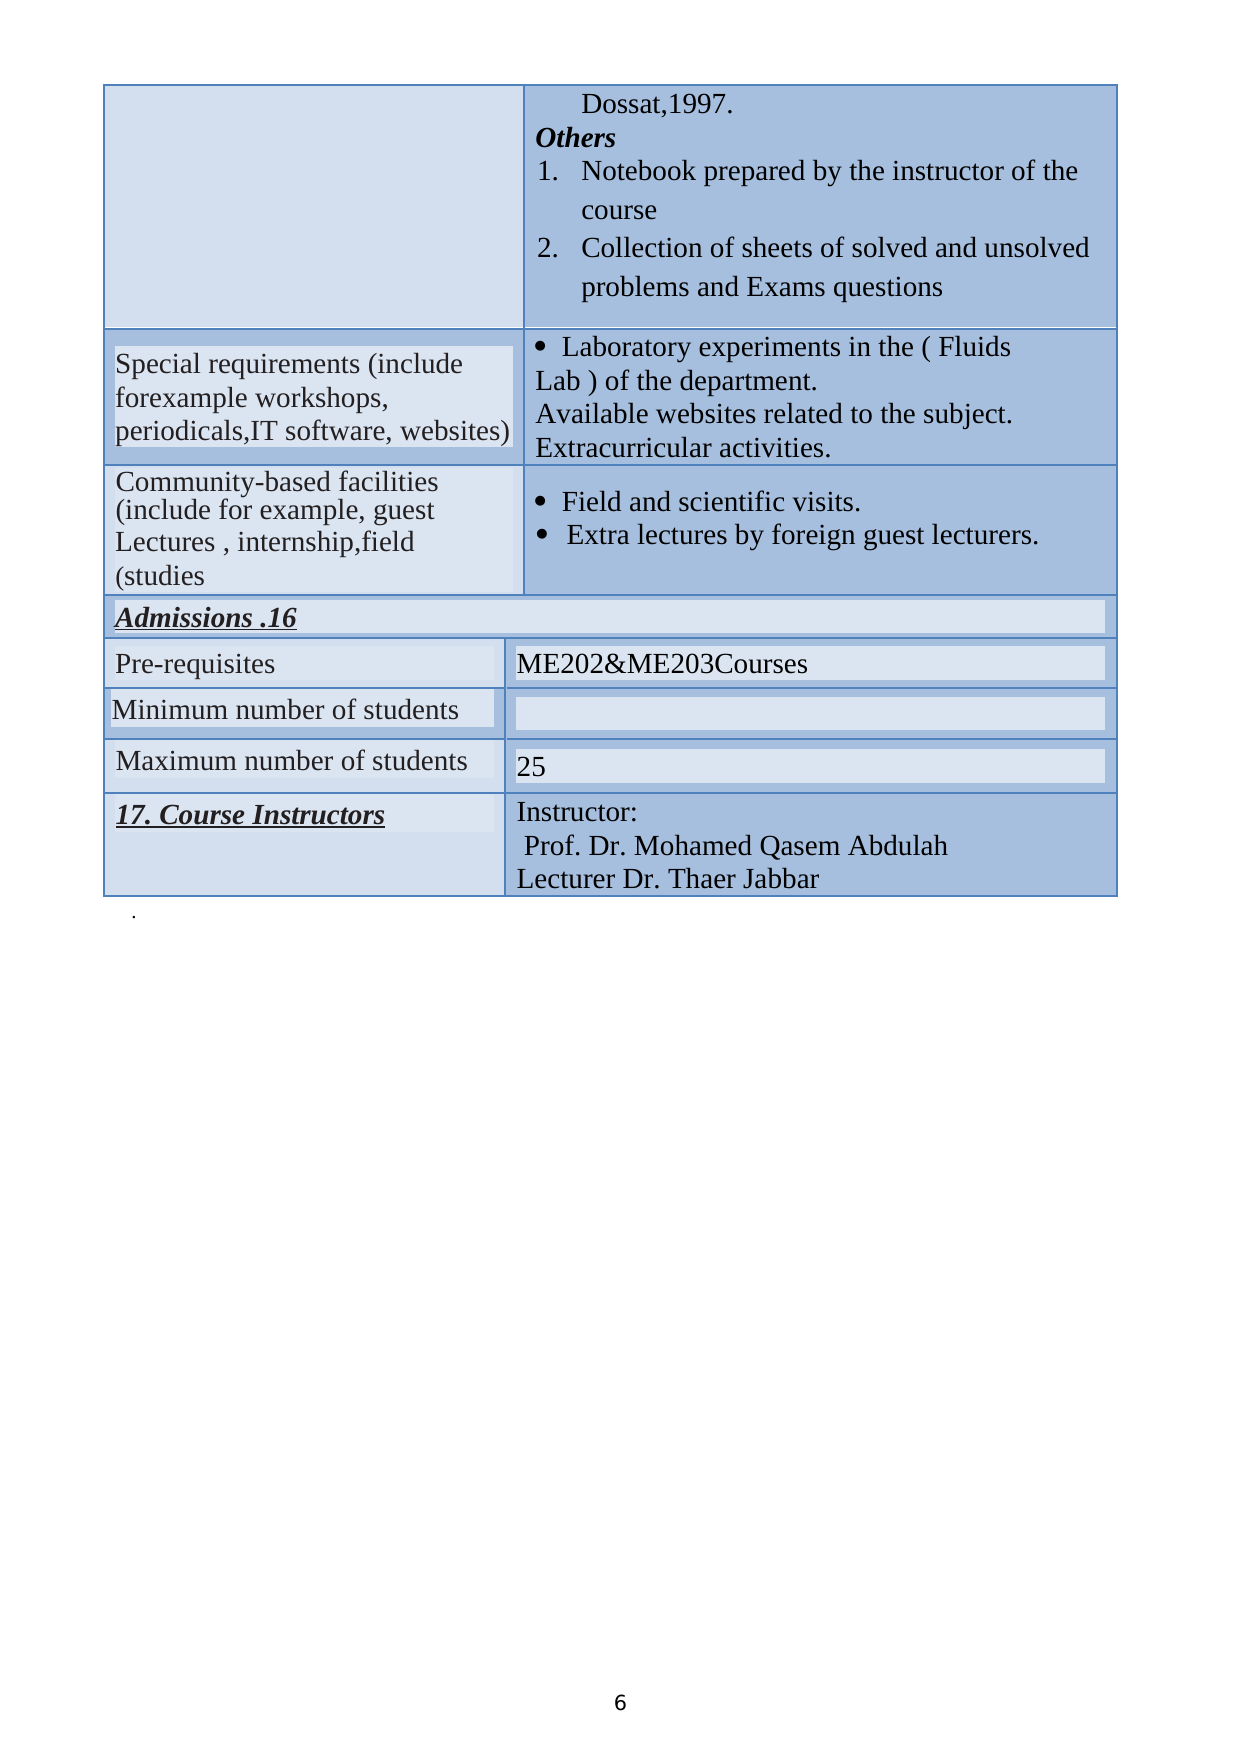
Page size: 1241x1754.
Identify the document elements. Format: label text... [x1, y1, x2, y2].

table_cell 16. Admissions [105, 596, 1116, 637]
table_cell Pre-requisites [105, 639, 504, 687]
table_cell Community-based facilities (include for example, guest Lectures , internship,field studies) [105, 466, 523, 594]
table_cell [506, 688, 1116, 738]
table_cell Maximum number of students [105, 740, 504, 792]
text . [131, 897, 1087, 924]
table_cell Field and scientific visits. Extra lectures by foreign guest lecturers. [525, 466, 1116, 594]
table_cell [105, 86, 523, 327]
table_cell Laboratory experiments in the ( Fluids Lab ) of the department. Available websites related to the subject. Extracurricular activities. [525, 330, 1116, 464]
table_cell 25 [506, 739, 1116, 792]
table_cell Special requirements (include forexample workshops, periodicals,IT software, websites) [105, 330, 523, 464]
table_cell Instructor: Prof. Dr. Mohamed Qasem Abdulah Lecturer Dr. Thaer Jabbar [506, 794, 1116, 895]
table_cell Minimum number of students [105, 689, 504, 738]
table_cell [525, 86, 1116, 327]
table_cell ME202&ME203Courses [506, 639, 1116, 687]
table_cell 17. Course Instructors [105, 794, 504, 895]
